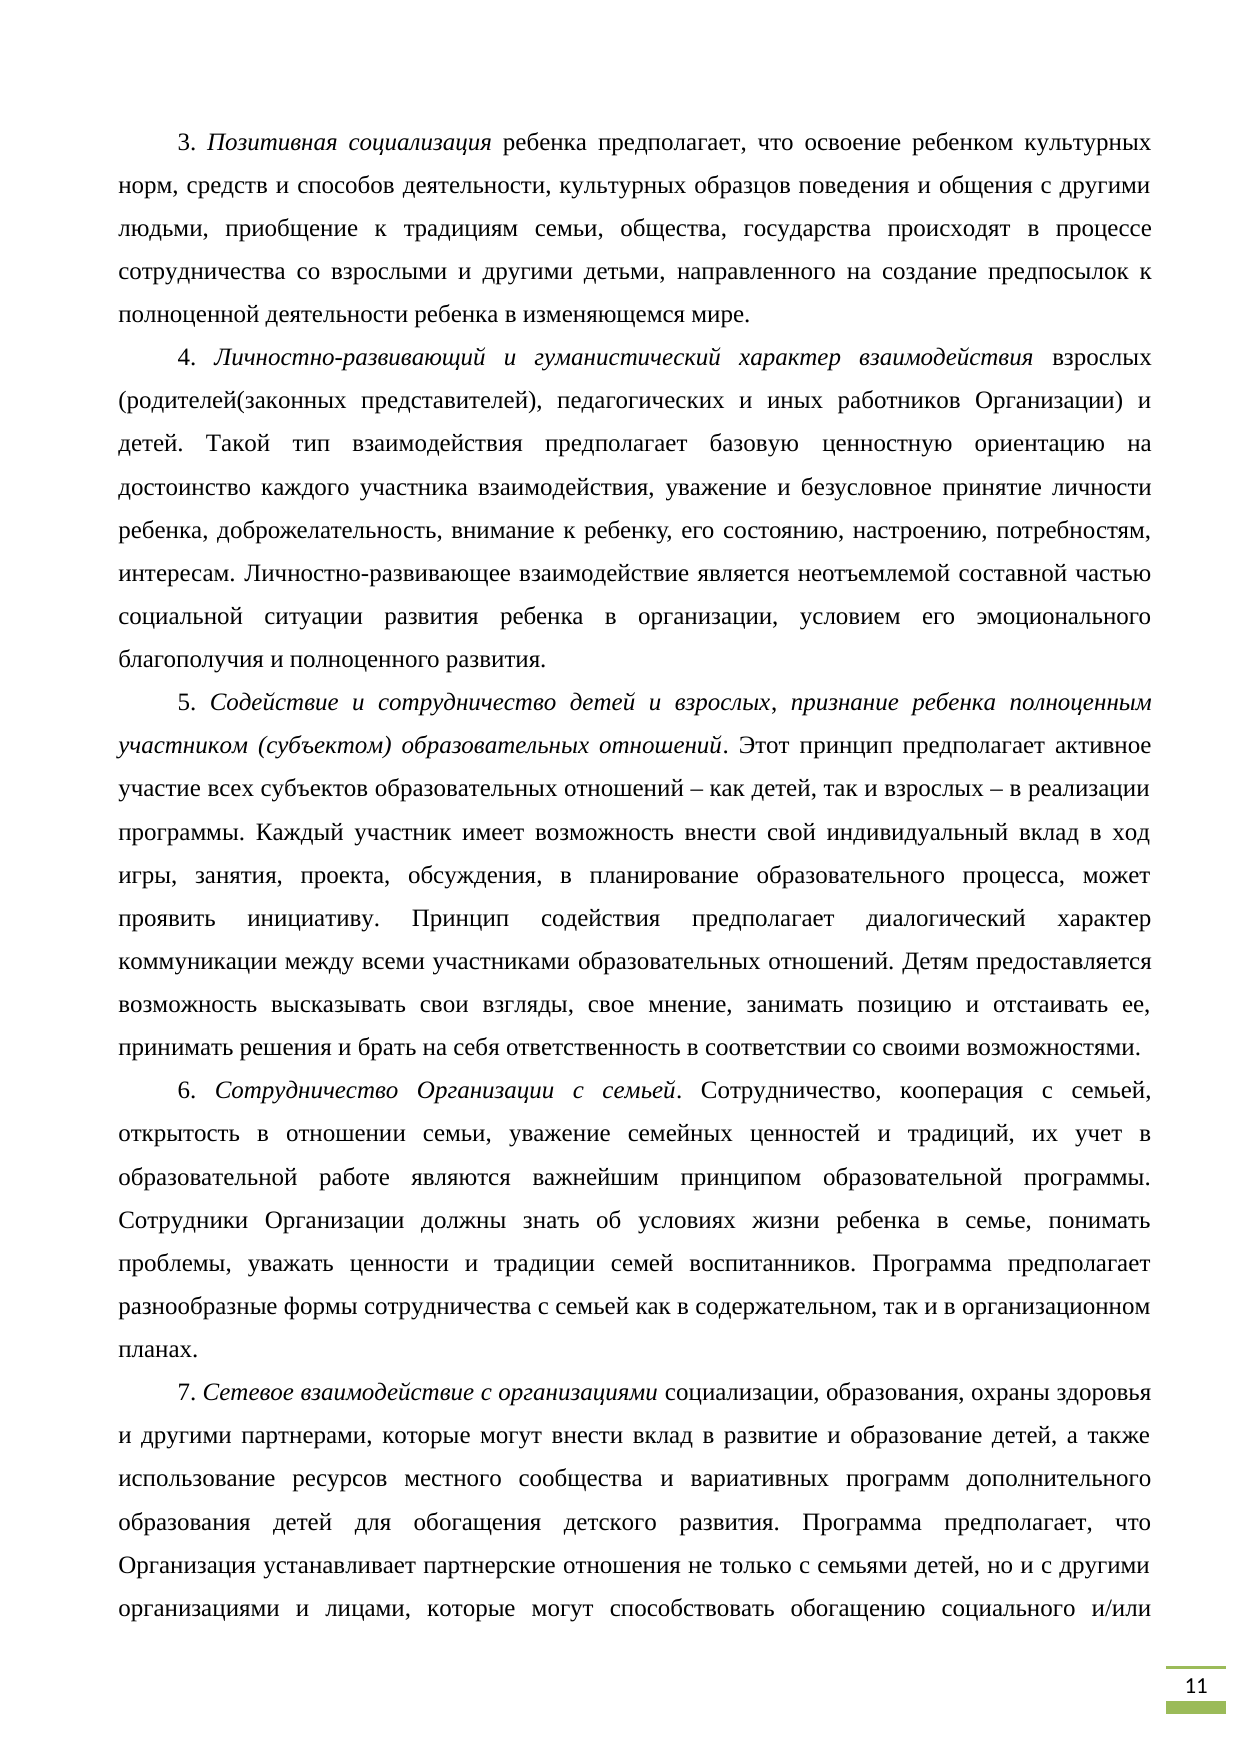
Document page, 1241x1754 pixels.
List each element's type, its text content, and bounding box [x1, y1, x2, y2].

text 6. Сотрудничество Организации с семьей. Сотрудничество, кооперация с семьей, открытость в отношении семьи, уважение семейных ценностей и традиций, их учет в образовательной работе являются важнейшим принципом образовательной программы. Сотрудники Организации должны знать об условиях жизни ребенка в семье, понимать проблемы, уважать ценности и традиции семей воспитанников. Программа предполагает разнообразные формы сотрудничества с семьей как в содержательном, так и в организационном планах. [118, 1075, 1152, 1363]
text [118, 1377, 1152, 1622]
text 5. Содействие и сотрудничество детей и взрослых, признание ребенка полноценным участником (субъектом) образовательных отношений. Этот принцип предполагает активное участие всех субъектов образовательных отношений – как детей, так и взрослых – в реализации программы. Каждый участник имеет возможность внести свой индивидуальный вклад в ход игры, занятия, проекта, обсуждения, в планирование образовательного процесса, может проявить инициативу. Принцип содействия предполагает диалогический характер коммуникации между всеми участниками образовательных отношений. Детям предоставляется возможность высказывать свои взгляды, свое мнение, занимать позицию и отстаивать ее, принимать решения и брать на себя ответственность в соответствии со своими возможностями. [118, 687, 1152, 1061]
text 3. Позитивная социализация ребенка предполагает, что освоение ребенком культурных норм, средств и способов деятельности, культурных образцов поведения и общения с другими людьми, приобщение к традициям семьи, общества, государства происходят в процессе сотрудничества со взрослыми и другими детьми, направленного на создание предпосылок к полноценной деятельности ребенка в изменяющемся мире. [118, 127, 1152, 328]
text 4. Личностно-развивающий и гуманистический характер взаимодействия взрослых (родителей(законных представителей), педагогических и иных работников Организации) и детей. Такой тип взаимодействия предполагает базовую ценностную ориентацию на достоинство каждого участника взаимодействия, уважение и безусловное принятие личности ребенка, доброжелательность, внимание к ребенку, его состоянию, настроению, потребностям, интересам. Личностно-развивающее взаимодействие является неотъемлемой составной частью социальной ситуации развития ребенка в организации, условием его эмоционального благополучия и полноценного развития. [118, 342, 1152, 673]
